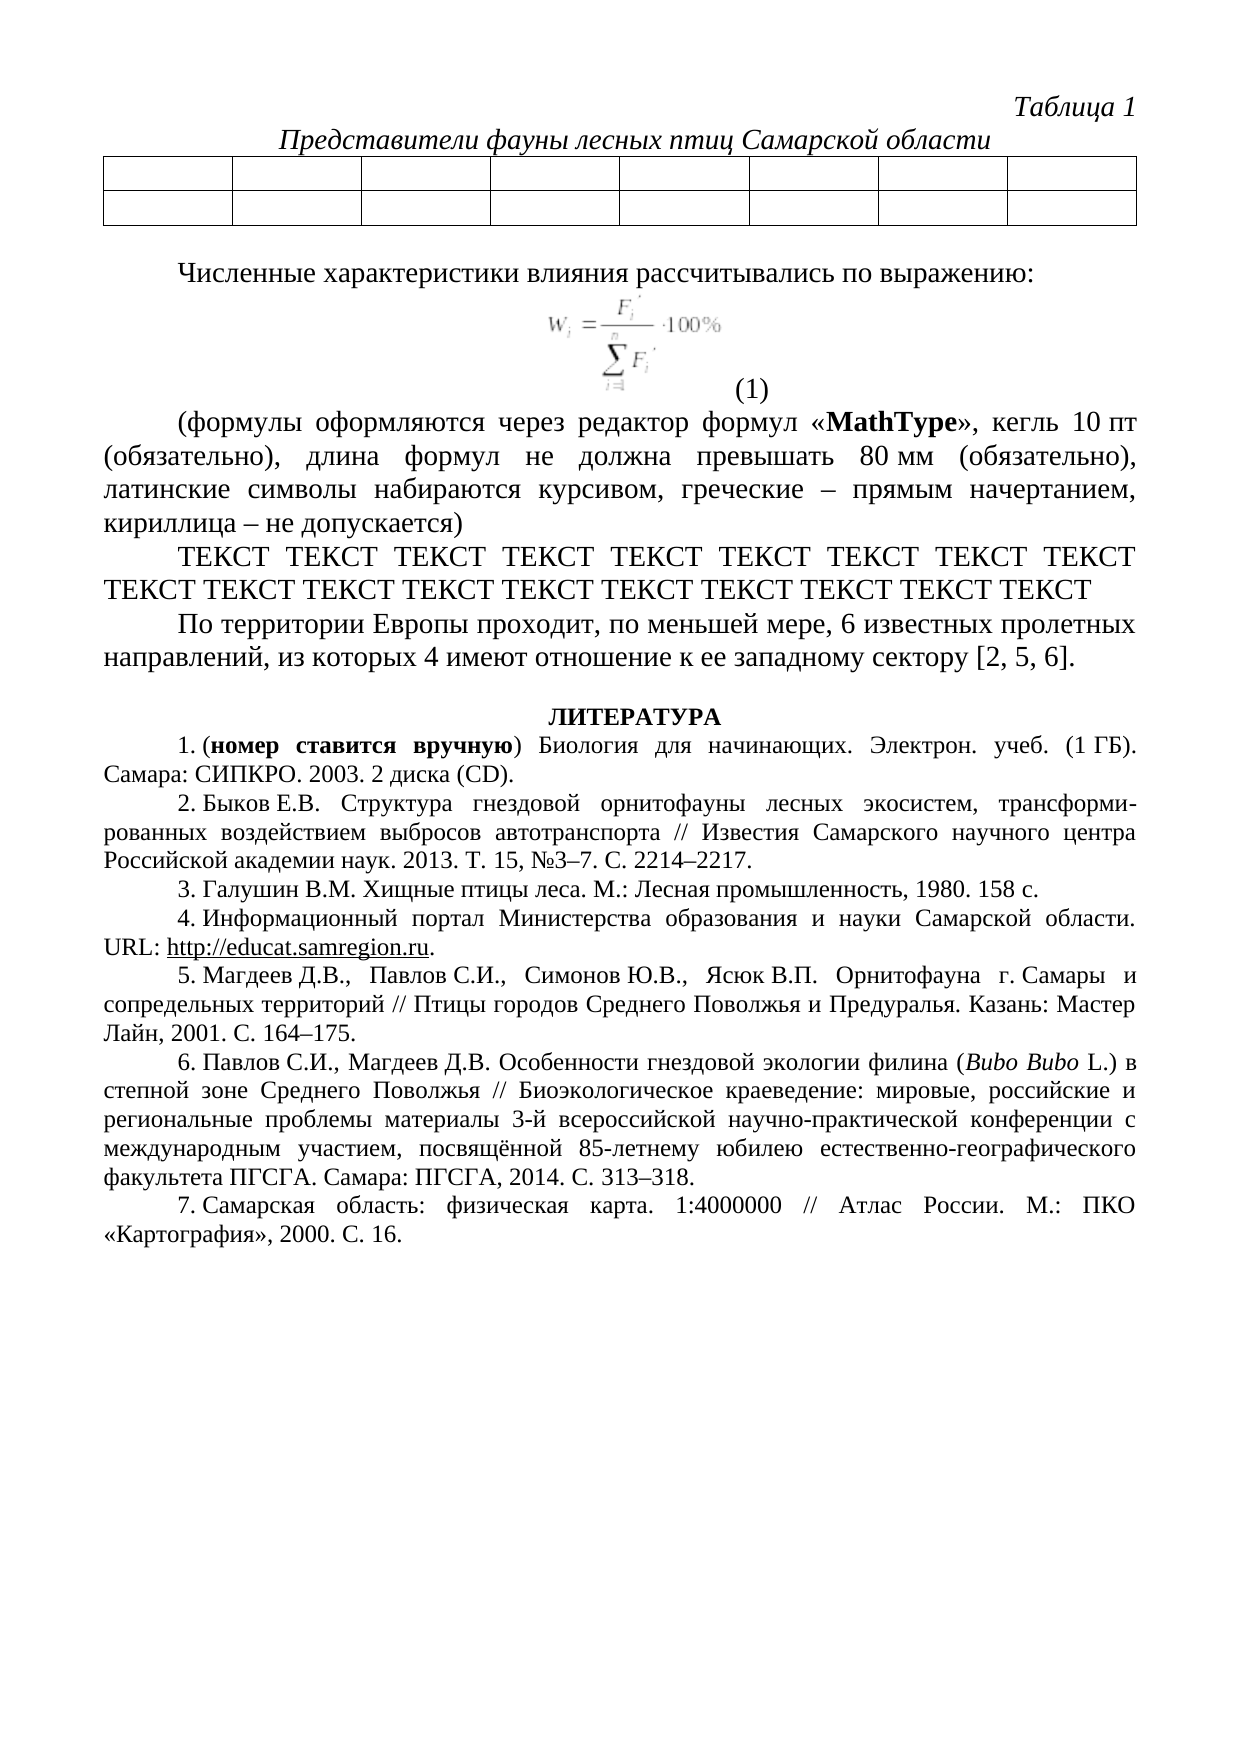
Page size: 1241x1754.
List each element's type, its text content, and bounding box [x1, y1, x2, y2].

text Численные характеристики влияния рассчитывались по выражению: [103, 255, 1137, 288]
table_cell [104, 191, 232, 225]
table_header [879, 157, 1007, 190]
text 7. Самарская область: физическая карта. 1:4000000 // Атлас России. М.: ПКО «Картография», 2000. C. 16. [103, 1190, 1137, 1248]
text (1) [103, 288, 1137, 404]
table_header [750, 157, 878, 190]
text 4. Информационный портал Министерства образования и науки Самарской области. URL: http://educat.samregion.ru. [103, 903, 1137, 960]
table_cell [750, 191, 878, 225]
table_cell [1008, 191, 1136, 225]
table_cell [233, 191, 361, 225]
table_header [1008, 157, 1136, 190]
text 6. Павлов С.И., Магдеев Д.В. Особенности гнездовой экологии филина (Bubo Bubo L.) в степной зоне Среднего Поволжья // Биоэкологическое краеведение: мировые, российские и региональные проблемы материалы 3-й всероссийской научно-практической конференции с международным участием, посвящённой 85-летнему юбилею естественно-географического факультета ПГСГА. Самара: ПГСГА, 2014. С. 313–318. [103, 1047, 1137, 1190]
text 5. Магдеев Д.В., Павлов С.И., Симонов Ю.В., Ясюк В.П. Орнитофауна г. Самары и сопредельных территорий // Птицы городов Среднего Поволжья и Предуралья. Казань: Мастер Лайн, 2001. С. 164–175. [103, 960, 1137, 1047]
text Представители фауны лесных птиц Самарской области [103, 122, 1137, 156]
table_header [491, 157, 619, 190]
table_header [620, 157, 749, 190]
text (формулы оформляются через редактор формул «MathType», кегль 10 пт (обязательно), длина формул не должна превышать 80 мм (обязательно), латинские символы набираются курсивом, греческие – прямым начертанием, кириллица – не допускается) [103, 404, 1137, 539]
text 3. Галушин В.М. Хищные птицы леса. М.: Лесная промышленность, 1980. 158 с. [103, 874, 1137, 903]
text Таблица 1 [103, 89, 1137, 122]
table_cell [620, 191, 749, 225]
table_cell [491, 191, 619, 225]
table_header [233, 157, 361, 190]
text 1. (номер ставится вручную) Биология для начинающих. Электрон. учеб. (1 ГБ). Самара: СИПКРО. 2003. 2 диска (CD). [103, 730, 1137, 788]
text По территории Европы проходит, по меньшей мере, 6 известных пролетных направлений, из которых 4 имеют отношение к ее западному сектору [2, 5, 6]. [103, 606, 1137, 673]
text ТЕКСТ ТЕКСТ ТЕКСТ ТЕКСТ ТЕКСТ ТЕКСТ ТЕКСТ ТЕКСТ ТЕКСТ ТЕКСТ ТЕКСТ ТЕКСТ ТЕКСТ ТЕКСТ ТЕКСТ ТЕКСТ ТЕКСТ ТЕКСТ ТЕКСТ [103, 539, 1137, 606]
table_header [362, 157, 490, 190]
table_cell [879, 191, 1007, 225]
table_cell [362, 191, 490, 225]
table_header [104, 157, 232, 190]
text литературА [103, 702, 1137, 730]
text 2. Быков Е.В. Структура гнездовой орнитофауны лесных экосистем, трансформированных воздействием выбросов автотранспорта // Известия Самарского научного центра Российской академии наук. 2013. Т. 15, №3–7. С. 2214–2217. [103, 788, 1137, 874]
